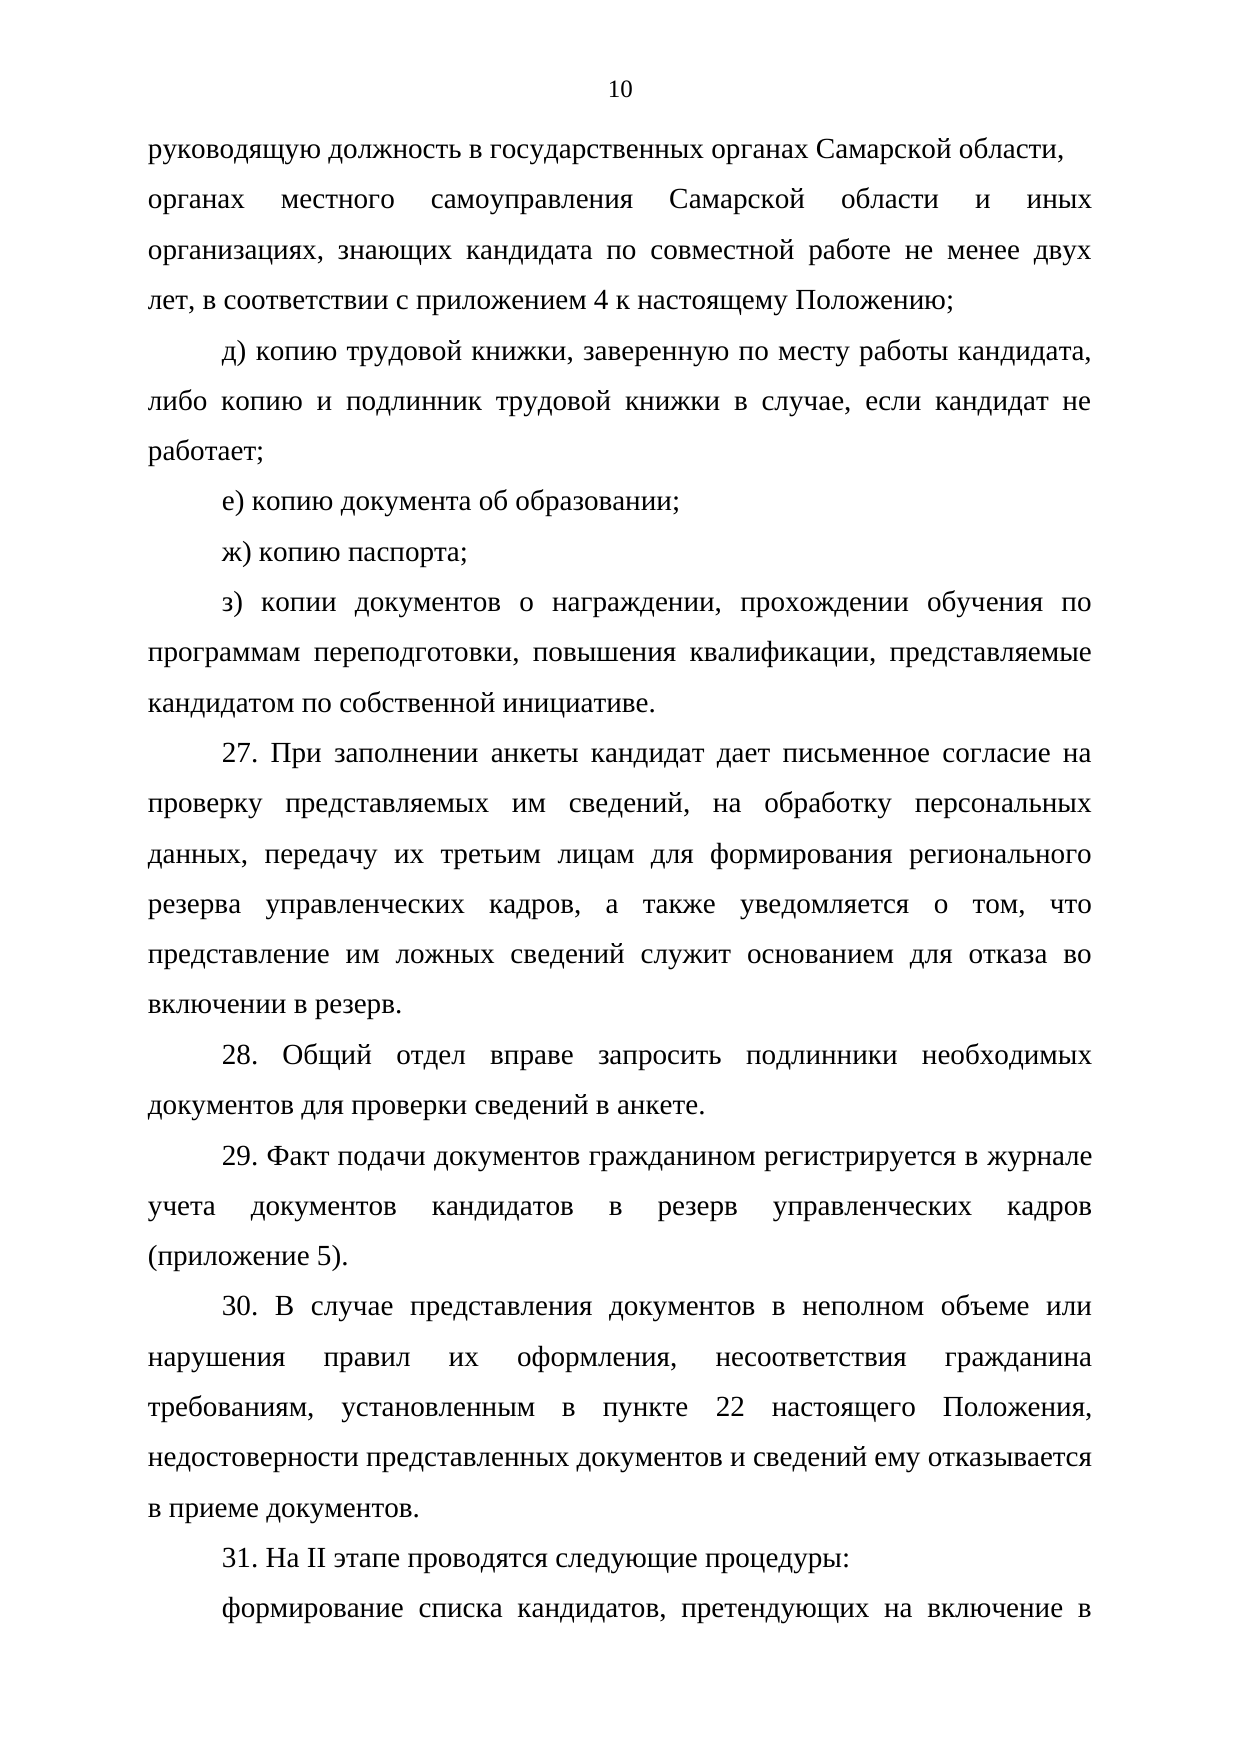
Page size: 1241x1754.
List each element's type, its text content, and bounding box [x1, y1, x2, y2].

text 28. Общий отдел вправе запросить подлинники необходимых документов для проверки сведений в анкете. [148, 1037, 1092, 1121]
text д) копию трудовой книжки, заверенную по месту работы кандидата, либо копию и подлинник трудовой книжки в случае, если кандидат не работает; [148, 333, 1092, 467]
text 27. При заполнении анкеты кандидат дает письменное согласие на проверку представляемых им сведений, на обработку персональных данных, передачу их третьим лицам для формирования регионального резерва управленческих кадров, а также уведомляется о том, что представление им ложных сведений служит основанием для отказа во включении в резерв. [148, 735, 1092, 1020]
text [148, 131, 1092, 165]
text ж) копию паспорта; [148, 534, 1092, 567]
text 29. Факт подачи документов гражданином регистрируется в журнале учета документов кандидатов в резерв управленческих кадров (приложение 5). [148, 1138, 1092, 1272]
text е) копию документа об образовании; [148, 483, 1092, 517]
text органах местного самоуправления Самарской области и иных организациях, знающих кандидата по совместной работе не менее двух лет, в соответствии с приложением 4 к настоящему Положению; [148, 182, 1092, 316]
text 31. На II этапе проводятся следующие процедуры: [148, 1540, 1092, 1574]
text з) копии документов о награждении, прохождении обучения по программам переподготовки, повышения квалификации, представляемые кандидатом по собственной инициативе. [148, 584, 1092, 718]
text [148, 1590, 1092, 1624]
text 30. В случае представления документов в неполном объеме или нарушения правил их оформления, несоответствия гражданина требованиям, установленным в пункте 22 настоящего Положения, недостоверности представленных документов и сведений ему отказывается в приеме документов. [148, 1288, 1092, 1523]
